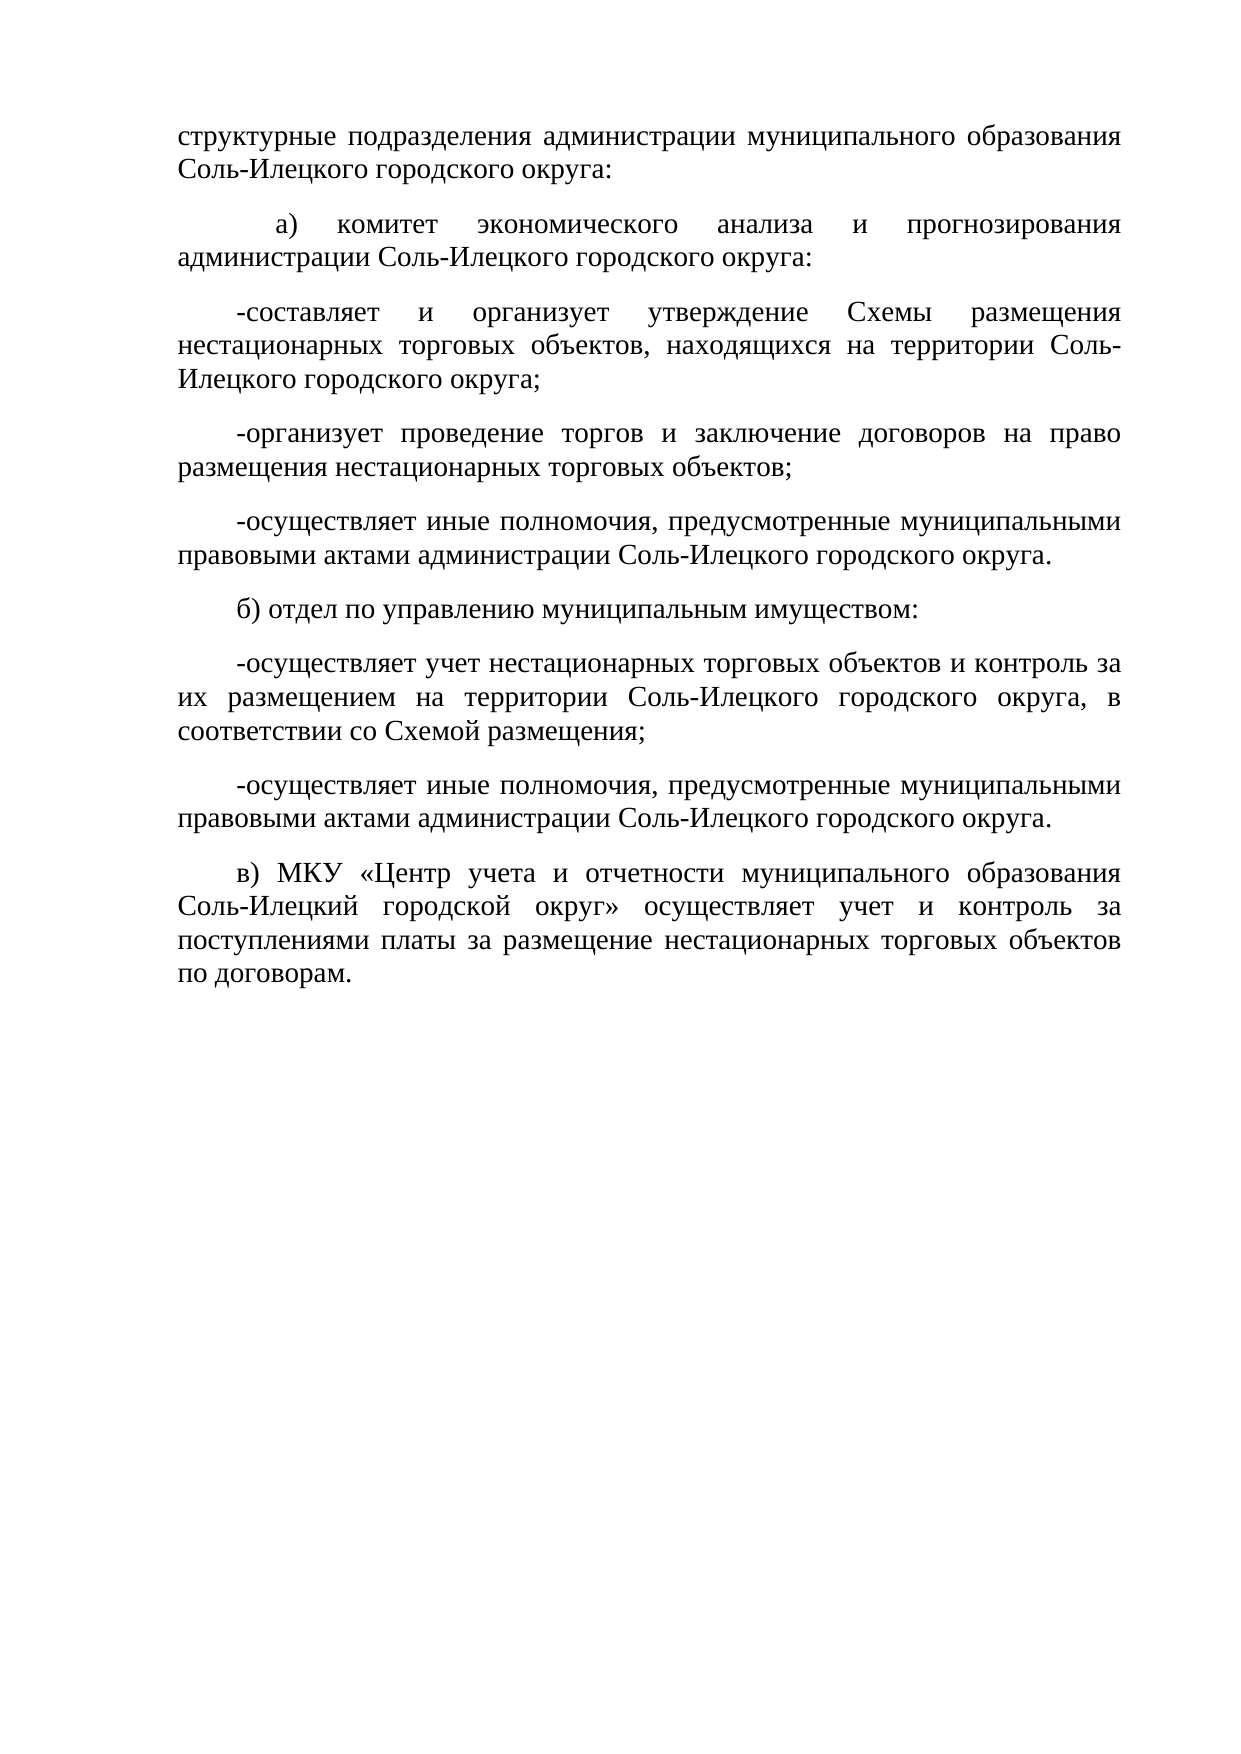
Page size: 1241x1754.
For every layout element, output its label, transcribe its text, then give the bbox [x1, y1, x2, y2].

text а) комитет экономического анализа и прогнозирования администрации Соль-Илецкого городского округа: [177, 206, 1122, 273]
text -осуществляет иные полномочия, предусмотренные муниципальными правовыми актами администрации Соль-Илецкого городского округа. [177, 503, 1122, 570]
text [177, 118, 1122, 185]
text -составляет и организует утверждение Схемы размещения нестационарных торговых объектов, находящихся на территории Соль-Илецкого городского округа; [177, 294, 1122, 394]
text б) отдел по управлению муниципальным имуществом: [177, 591, 1122, 625]
text -осуществляет учет нестационарных торговых объектов и контроль за их размещением на территории Соль-Илецкого городского округа, в соответствии со Схемой размещения; [177, 646, 1122, 746]
text -осуществляет иные полномочия, предусмотренные муниципальными правовыми актами администрации Соль-Илецкого городского округа. [177, 767, 1122, 834]
text -организует проведение торгов и заключение договоров на право размещения нестационарных торговых объектов; [177, 415, 1122, 482]
text в) МКУ «Центр учета и отчетности муниципального образования Соль-Илецкий городской округ» осуществляет учет и контроль за поступлениями платы за размещение нестационарных торговых объектов по договорам. [177, 855, 1122, 989]
